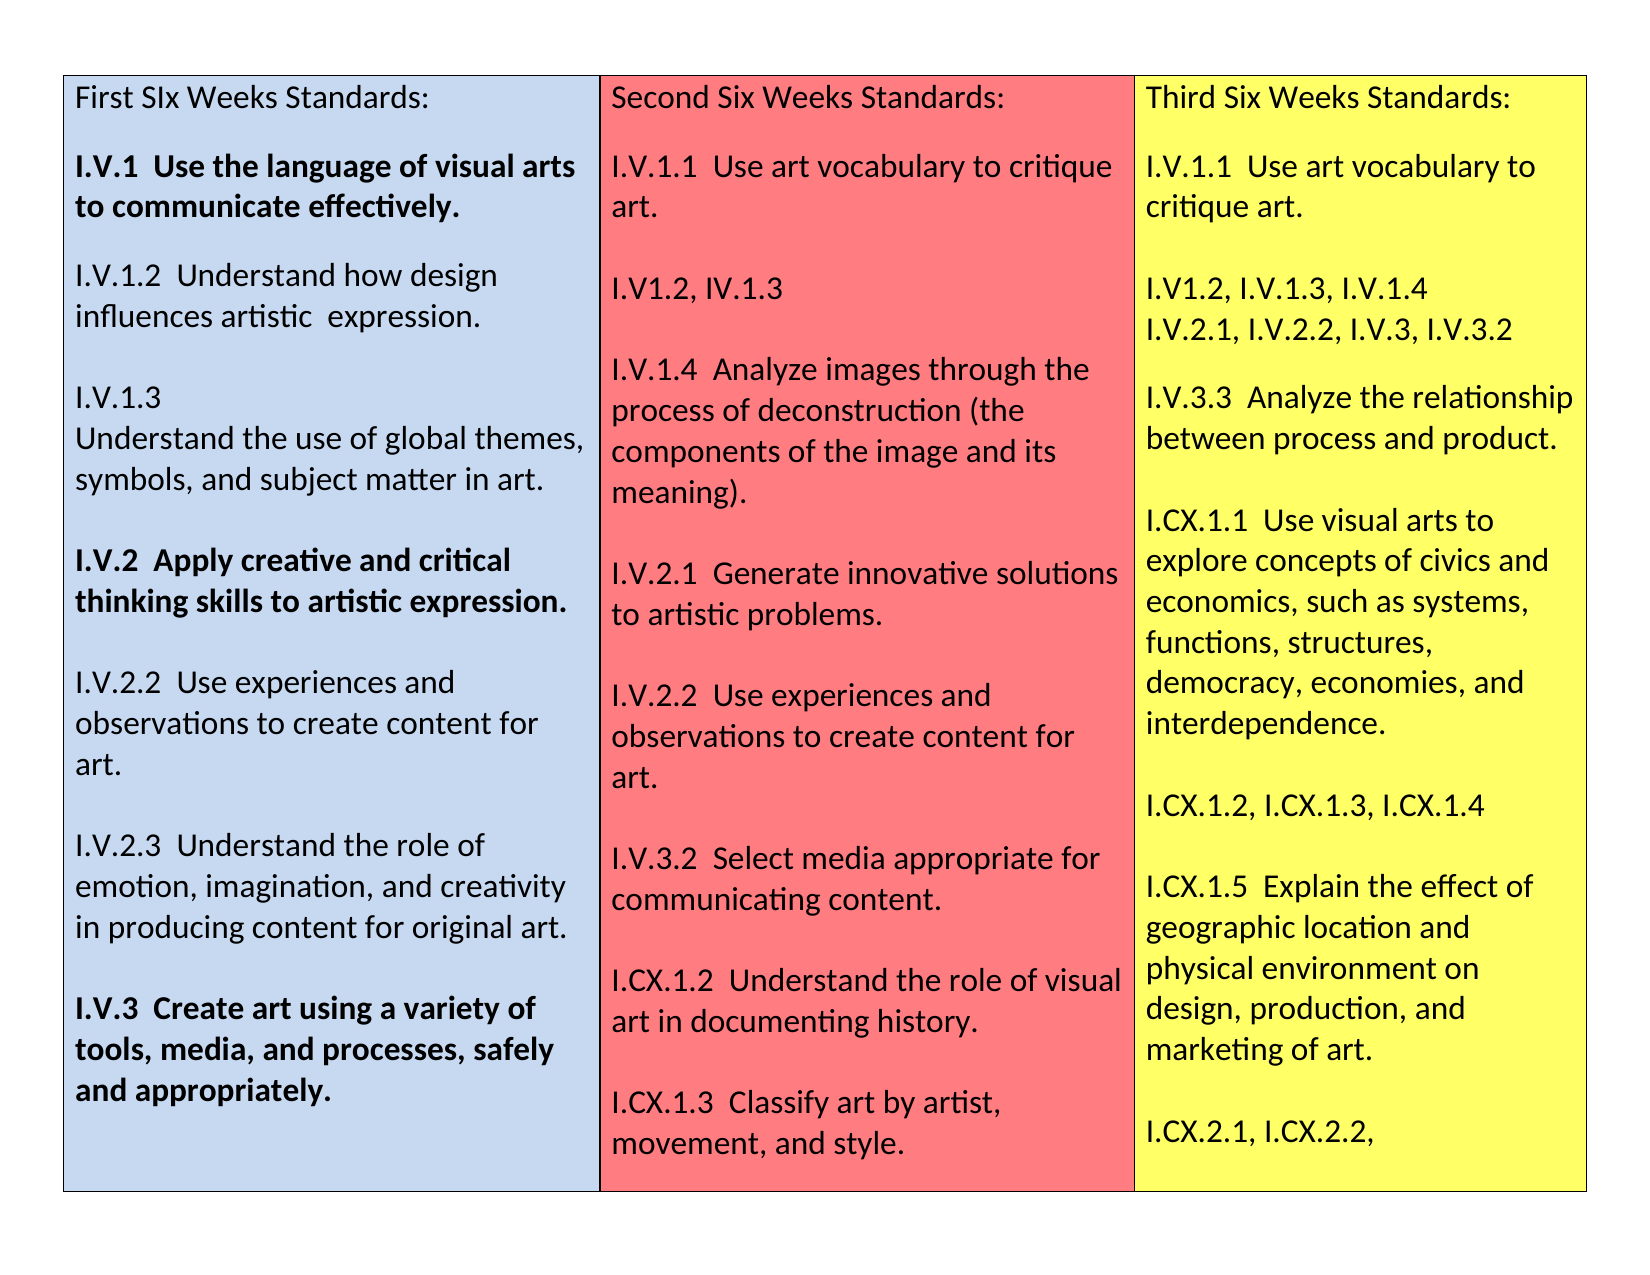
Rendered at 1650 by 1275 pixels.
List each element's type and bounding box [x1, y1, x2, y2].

table_cell [64, 76, 599, 1191]
table_cell [1135, 76, 1586, 1191]
table_cell [601, 76, 1134, 1191]
